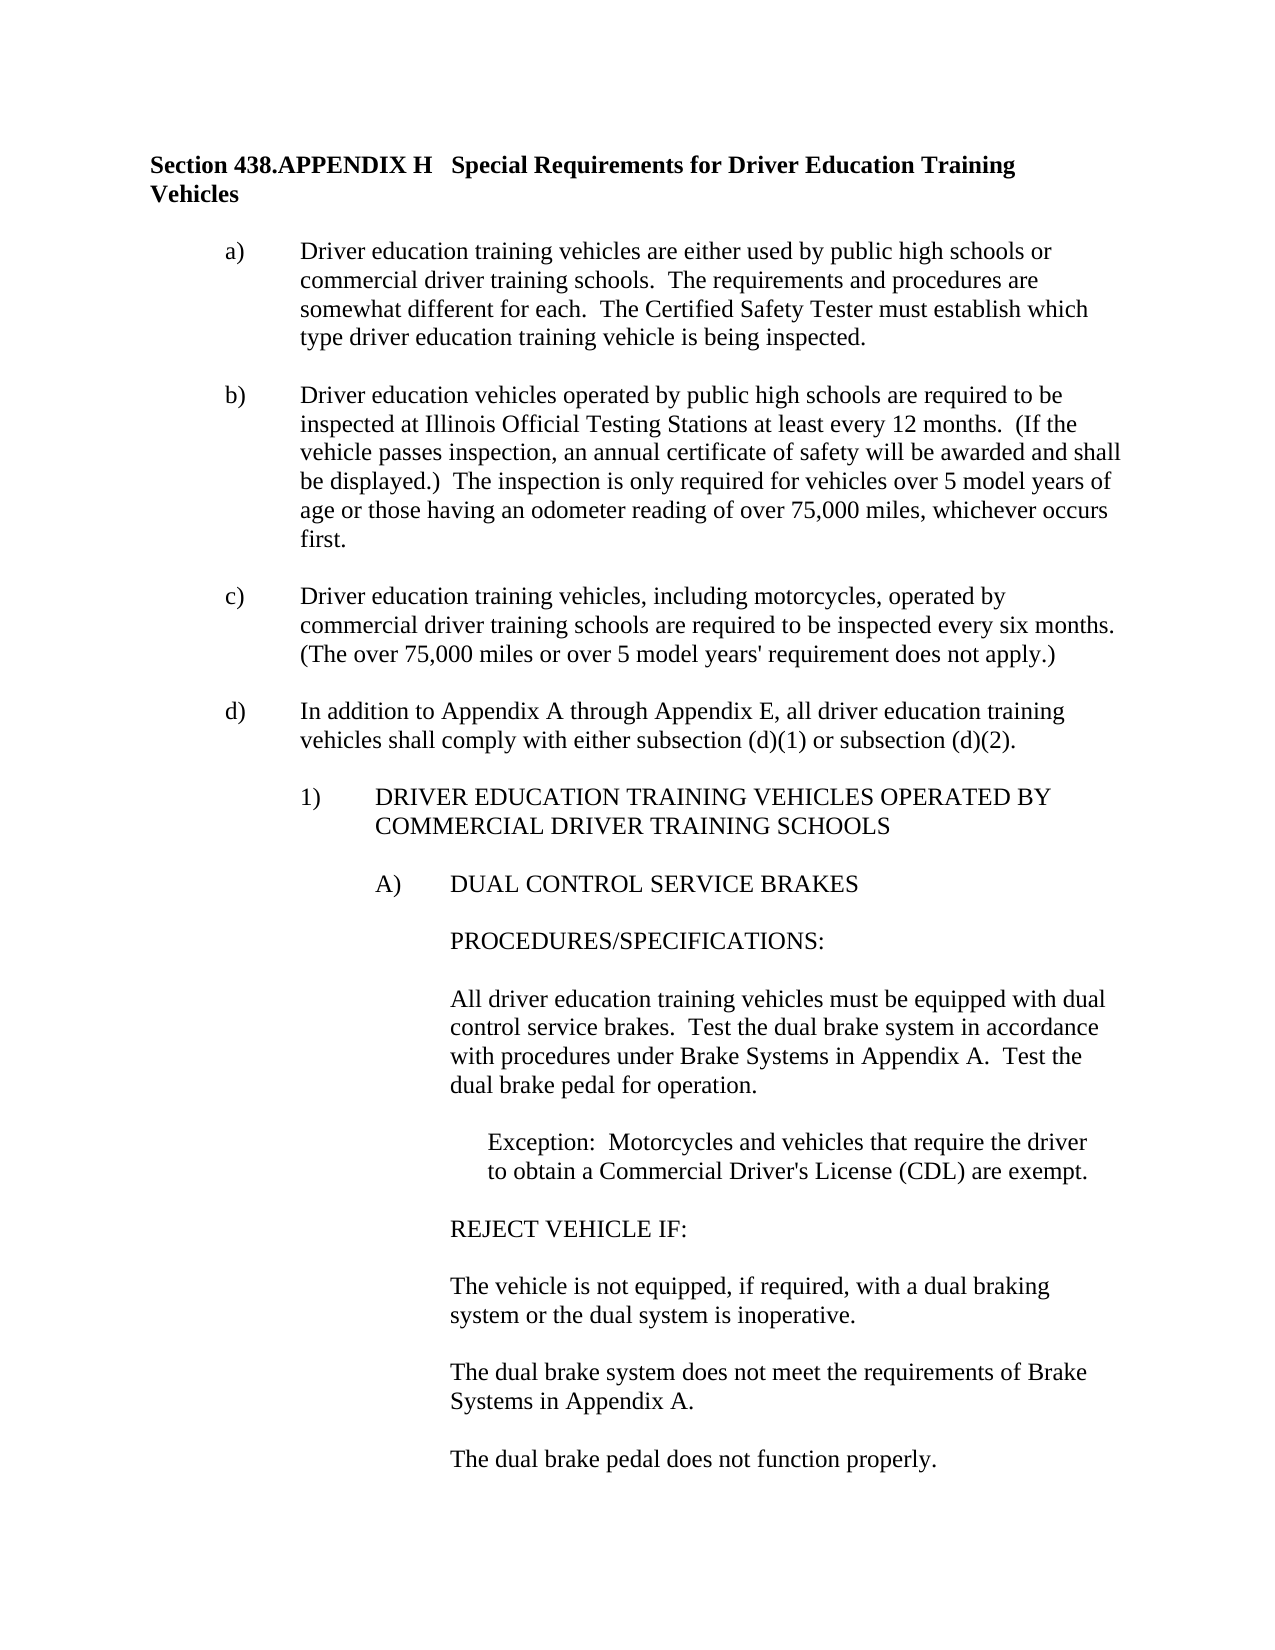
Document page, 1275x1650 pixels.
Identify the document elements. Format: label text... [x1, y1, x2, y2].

text REJECT VEHICLE IF: [450, 1214, 1102, 1242]
text The dual brake pedal does not function properly. [450, 1444, 1125, 1472]
text Exception: Motorcycles and vehicles that require the driver to obtain a Commercial Driver's License (CDL) are exempt. [487, 1127, 1102, 1185]
text 1) DRIVER EDUCATION TRAINING VEHICLES OPERATED BY COMMERCIAL DRIVER TRAINING SCHOOLS [300, 782, 1102, 840]
text The vehicle is not equipped, if required, with a dual braking system or the dual system is inoperative. [450, 1271, 1125, 1329]
text a) Driver education training vehicles are either used by public high schools or commercial driver training schools. The requirements and procedures are somewhat different for each. The Certified Safety Tester must establish which type driver education training vehicle is being inspected. [225, 236, 1125, 351]
text All driver education training vehicles must be equipped with dual control service brakes. Test the dual brake system in accordance with procedures under Brake Systems in Appendix A. Test the dual brake pedal for operation. [450, 984, 1125, 1099]
text The dual brake system does not meet the requirements of Brake Systems in Appendix A. [450, 1357, 1125, 1415]
text d) In addition to Appendix A through Appendix E, all driver education training vehicles shall comply with either subsection (d)(1) or subsection (d)(2). [225, 696, 1102, 754]
text b) Driver education vehicles operated by public high schools are required to be inspected at Illinois Official Testing Stations at least every 12 months. (If the vehicle passes inspection, an annual certificate of safety will be awarded and shall be displayed.) The inspection is only required for vehicles over 5 model years of age or those having an odometer reading of over 75,000 miles, whichever occurs first. [225, 380, 1125, 552]
text A) DUAL CONTROL SERVICE BRAKES [375, 869, 1102, 897]
text c) Driver education training vehicles, including motorcycles, operated by commercial driver training schools are required to be inspected every six months. (The over 75,000 miles or over 5 model years' requirement does not apply.) [225, 581, 1125, 667]
text PROCEDURES/SPECIFICATIONS: [450, 926, 1102, 955]
text Section 438.APPENDIX H Special Requirements for Driver Education Training Vehicles [150, 150, 1102, 207]
